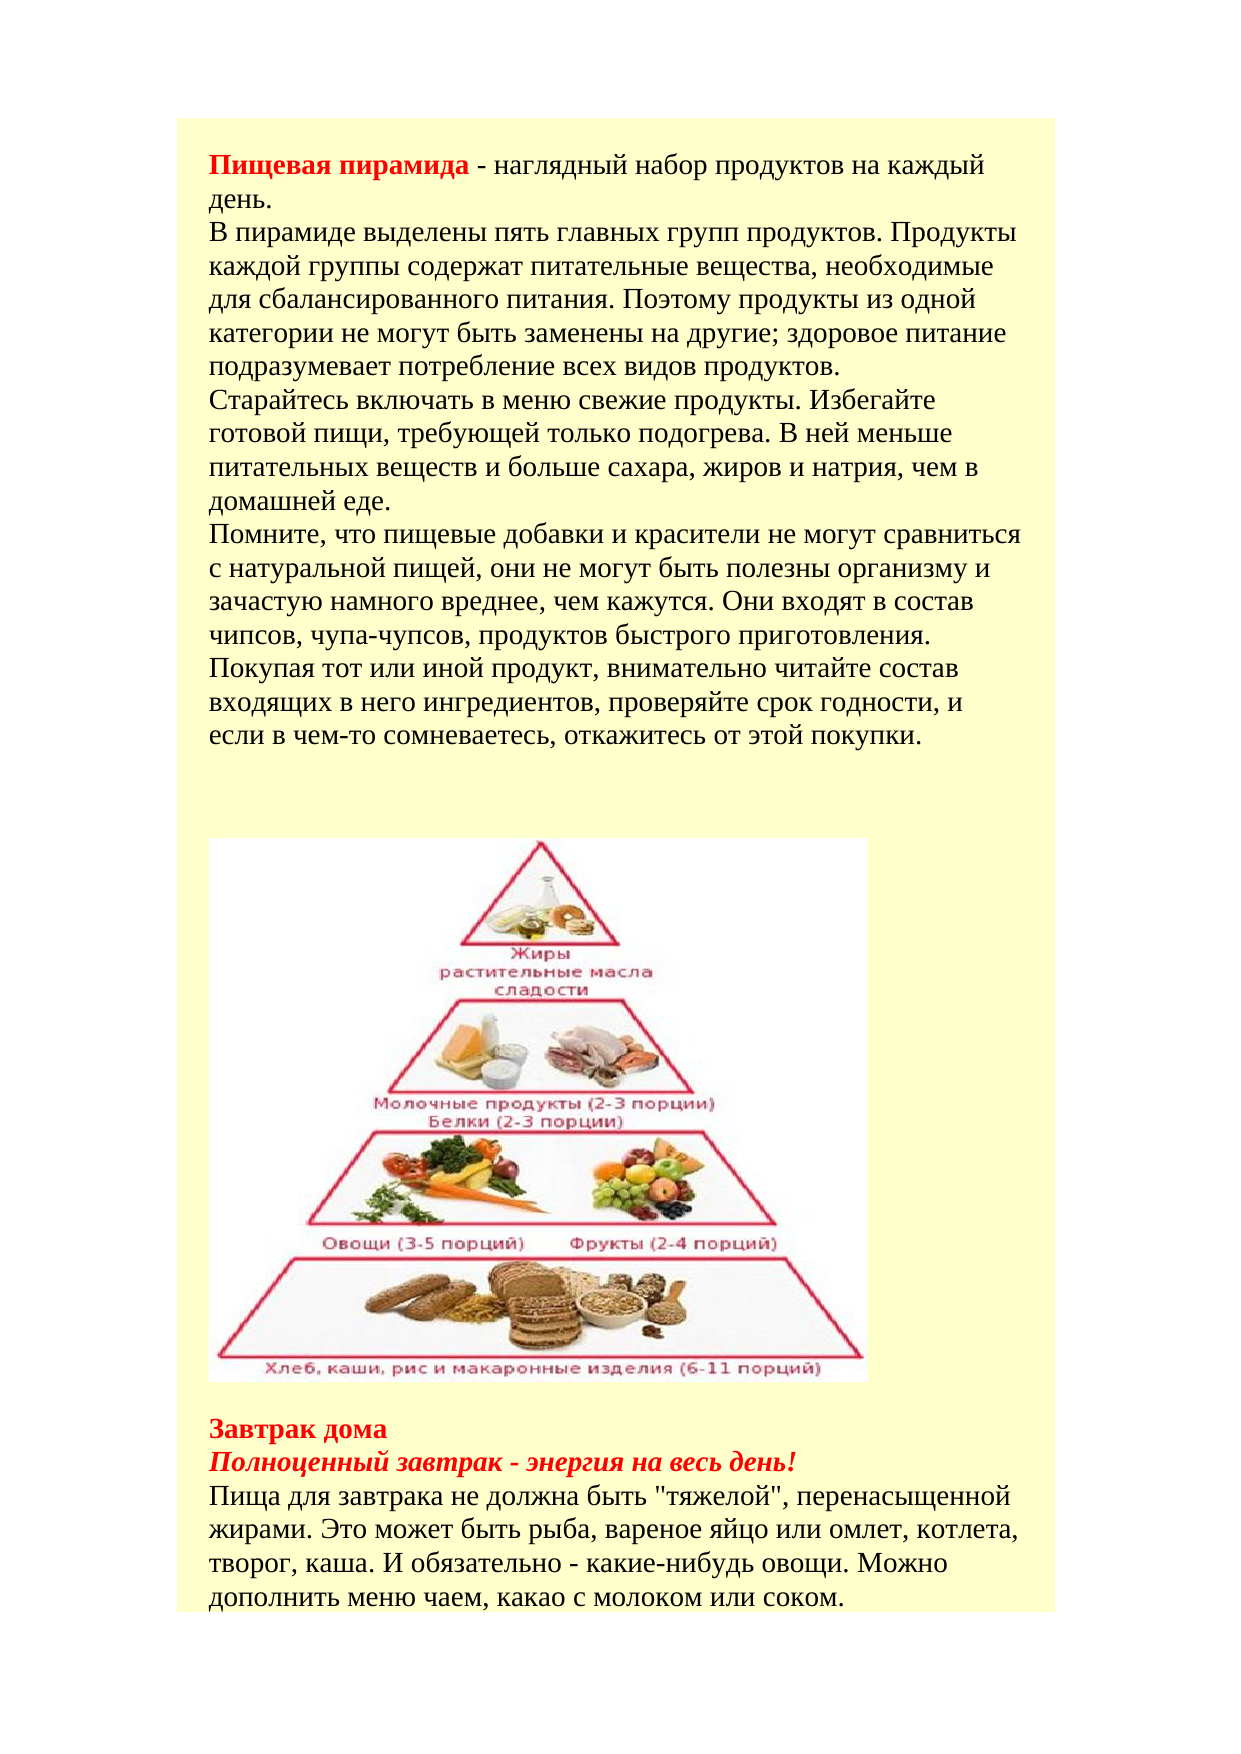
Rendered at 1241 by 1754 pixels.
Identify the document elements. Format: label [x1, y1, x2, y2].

picture [208, 838, 868, 1382]
table_header [177, 118, 1054, 1612]
